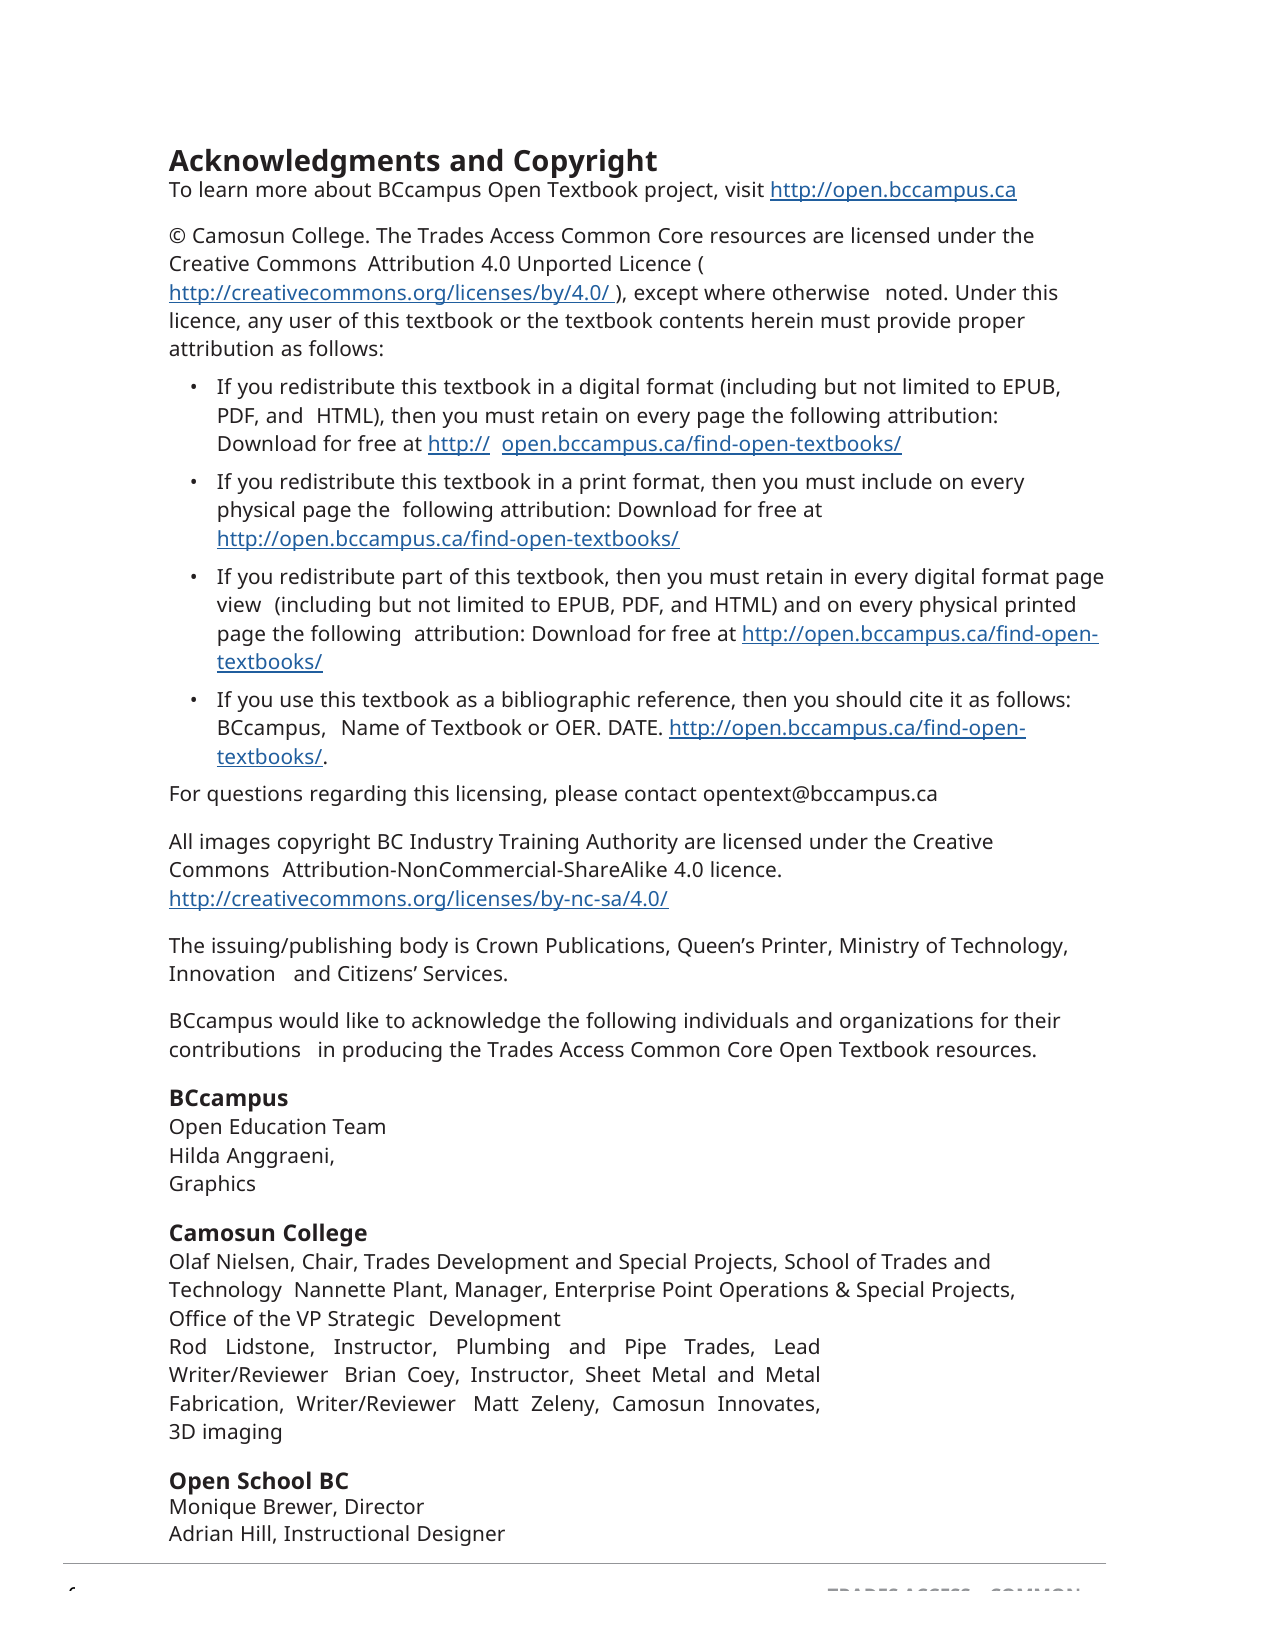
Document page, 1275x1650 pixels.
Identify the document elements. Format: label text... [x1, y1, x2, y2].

list If you redistribute this textbook in a digital format (including but not limited to EPUB, PDF, and HTML), then you must retain on every page the following attribution: Download for free at http:// open.bccampus.ca/find-open-textbooks/ [189, 372, 1075, 458]
text Open Education Team Hilda Anggraeni, Graphics [169, 1112, 406, 1198]
text Rod Lidstone, Instructor, Plumbing and Pipe Trades, Lead Writer/Reviewer Brian Coey, Instructor, Sheet Metal and Metal Fabrication, Writer/Reviewer Matt Zeleny, Camosun Innovates, 3D imaging [169, 1332, 821, 1446]
text Olaf Nielsen, Chair, Trades Development and Special Projects, School of Trades and Technology Nannette Plant, Manager, Enterprise Point Operations & Special Projects, Office of the VP Strategic Development [169, 1247, 1075, 1332]
text For questions regarding this licensing, please contact opentext@bccampus.ca [169, 779, 1119, 808]
text BCcampus would like to acknowledge the following individuals and organizations for their contributions in producing the Trades Access Common Core Open Textbook resources. [169, 1006, 1101, 1063]
text Monique Brewer, Director [169, 1495, 1119, 1519]
list If you redistribute this textbook in a print format, then you must include on every physical page the following attribution: Download for free at http://open.bccampus.ca/find-open-textbooks/ [189, 467, 1094, 552]
subtitle Open School BC [169, 1468, 1119, 1495]
subtitle Camosun College [169, 1219, 1119, 1247]
text All images copyright BC Industry Training Authority are licensed under the Creative Commons Attribution-NonCommercial-ShareAlike 4.0 licence. [169, 827, 998, 884]
text Adrian Hill, Instructional Designer [169, 1519, 1119, 1548]
subtitle Acknowledgments and Copyright [169, 144, 1119, 178]
text To learn more about BCcampus Open Textbook project, visit http://open.bccampus.ca [169, 178, 1119, 202]
list If you use this textbook as a bibliographic reference, then you should cite it as follows: BCcampus, Name of Textbook or OER. DATE. http://open.bccampus.ca/find-open-textbooks/. [189, 685, 1075, 770]
text The issuing/publishing body is Crown Publications, Queen’s Printer, Ministry of Technology, Innovation and Citizens’ Services. [169, 931, 1075, 988]
text © Camosun College. The Trades Access Common Core resources are licensed under the Creative Commons Attribution 4.0 Unported Licence ( http://creativecommons.org/licenses/by/4.0/ ), except where otherwise noted. Under this licence, any user of this textbook or the textbook contents herein must provide proper attribution as follows: [169, 221, 1106, 363]
subtitle BCcampus [169, 1085, 1119, 1112]
text http://creativecommons.org/licenses/by-nc-sa/4.0/ [169, 884, 1119, 912]
list If you redistribute part of this textbook, then you must retain in every digital format page view (including but not limited to EPUB, PDF, and HTML) and on every physical printed page the following attribution: Download for free at http://open.bccampus.ca/find-open-textbooks/ [189, 562, 1106, 676]
